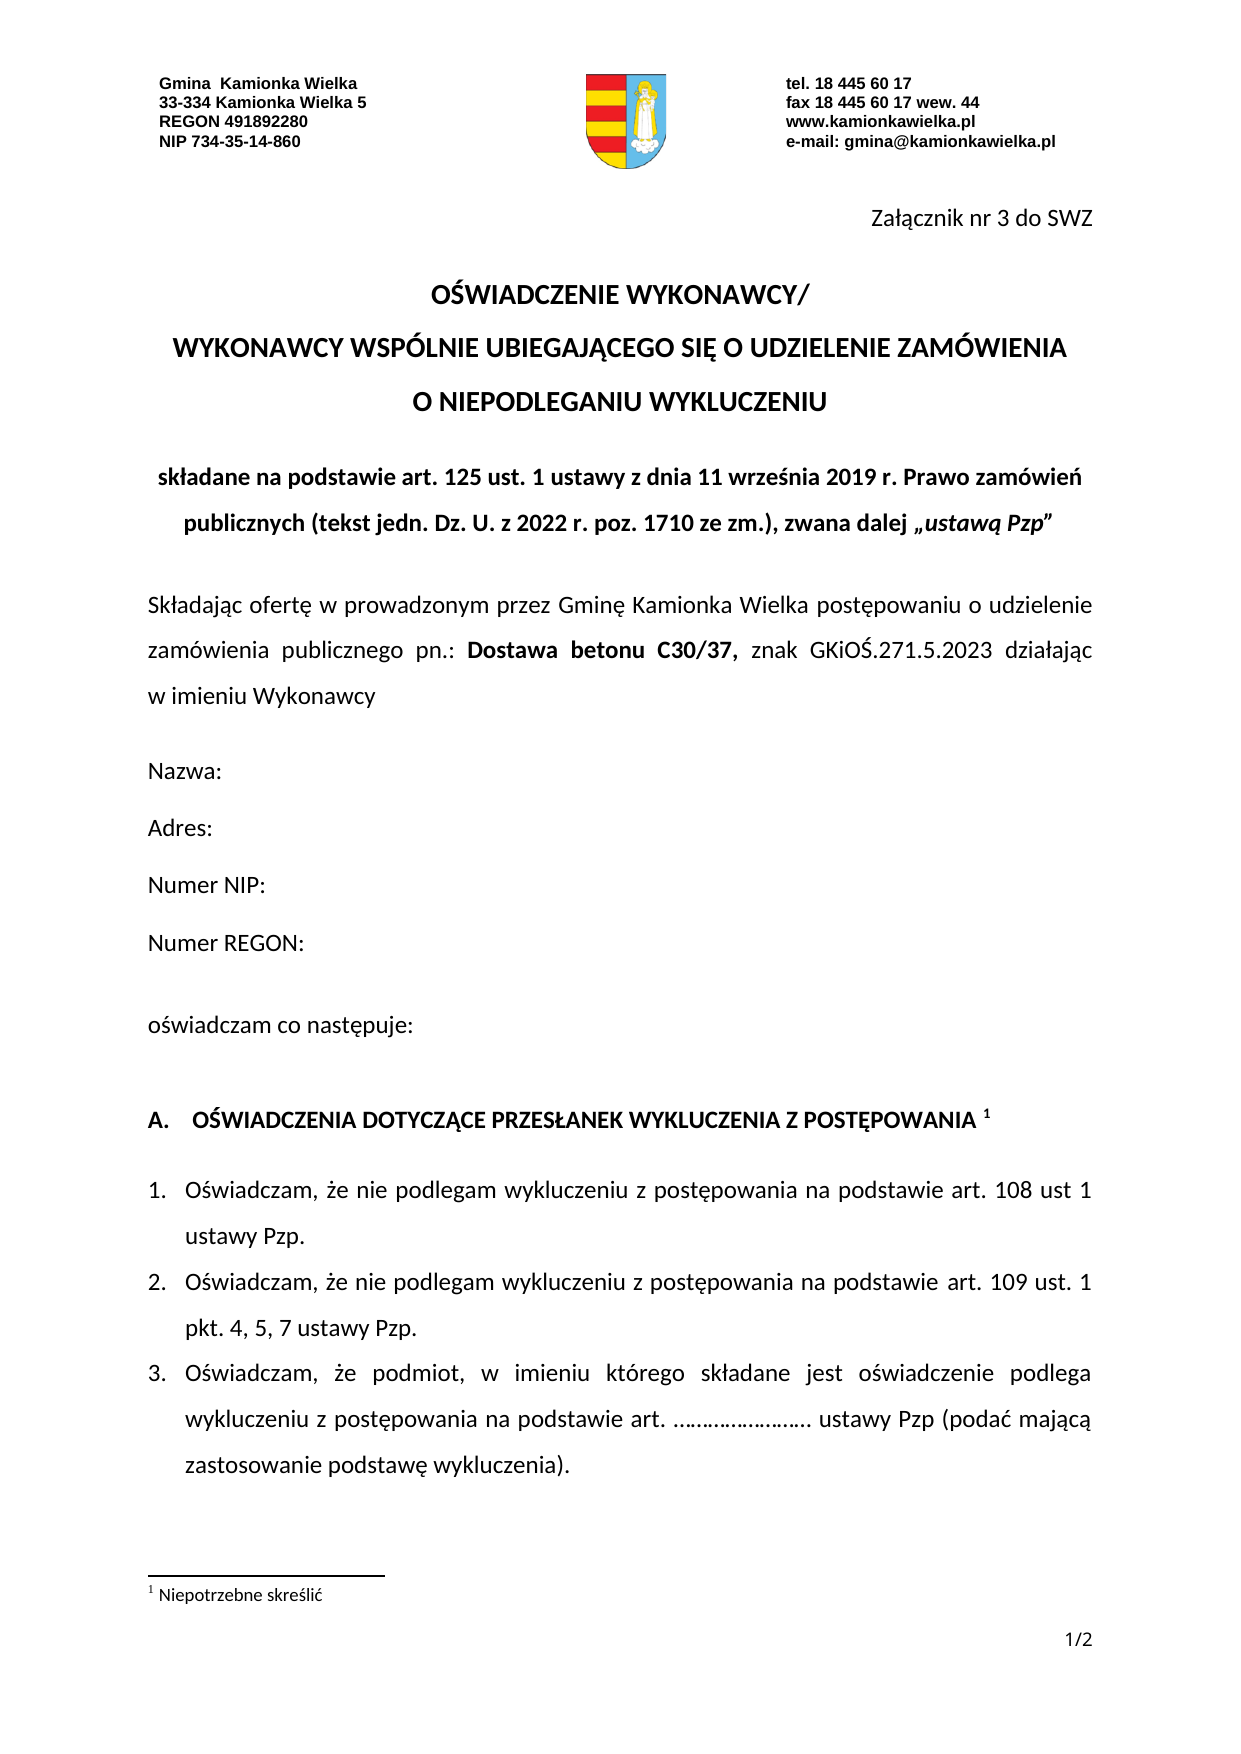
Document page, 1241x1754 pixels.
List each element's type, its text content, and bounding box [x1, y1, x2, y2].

text oświadczam co następuje: [148, 1009, 1092, 1047]
picture [586, 74, 667, 169]
subtitle OŚWIADCZENIA DOTYCZĄCE PRZESŁANEK WYKLUCZENIA Z POSTĘPOWANIA [148, 1104, 1092, 1134]
list Oświadczam, że nie podlegam wykluczeniu z postępowania na podstawie art. 108 ust 1 ustawy Pzp. [148, 1174, 1092, 1251]
list Oświadczam, że nie podlegam wykluczeniu z postępowania na podstawie art. 109 ust. 1 pkt. 4, 5, 7 ustawy Pzp. [148, 1266, 1092, 1342]
subtitle OŚWIADCZENIE WYKONAWCY/ WYKONAWCY WSPÓLNIE UBIEGAJĄCEGO SIĘ O UDZIELENIE ZAMÓWIENIA O NIEPODLEGANIU WYKLUCZENIU [148, 276, 1092, 419]
text Adres: [148, 812, 1092, 851]
text Załącznik nr 3 do SWZ [148, 203, 1092, 233]
list Oświadczam, że podmiot, w imieniu którego składane jest oświadczenie podlega wykluczeniu z postępowania na podstawie art. …………………… ustawy Pzp (podać mającą zastosowanie podstawę wykluczenia). [148, 1357, 1092, 1479]
text Numer NIP: [148, 870, 1092, 908]
text Numer REGON: [148, 927, 1092, 965]
text Składając ofertę w prowadzonym przez Gminę Kamionka Wielka postępowaniu o udzielenie zamówienia publicznego pn.: Dostawa betonu C30/37, znak GKiOŚ.271.5.2023 działając w imieniu Wykonawcy [148, 589, 1092, 711]
text składane na podstawie art. 125 ust. 1 ustawy z dnia 11 września 2019 r. Prawo zamówień publicznych (tekst jedn. Dz. U. z 2022 r. poz. 1710 ze zm.), zwana dalej „ustawą Pzp” [148, 461, 1092, 538]
text Nazwa: [148, 755, 1092, 793]
